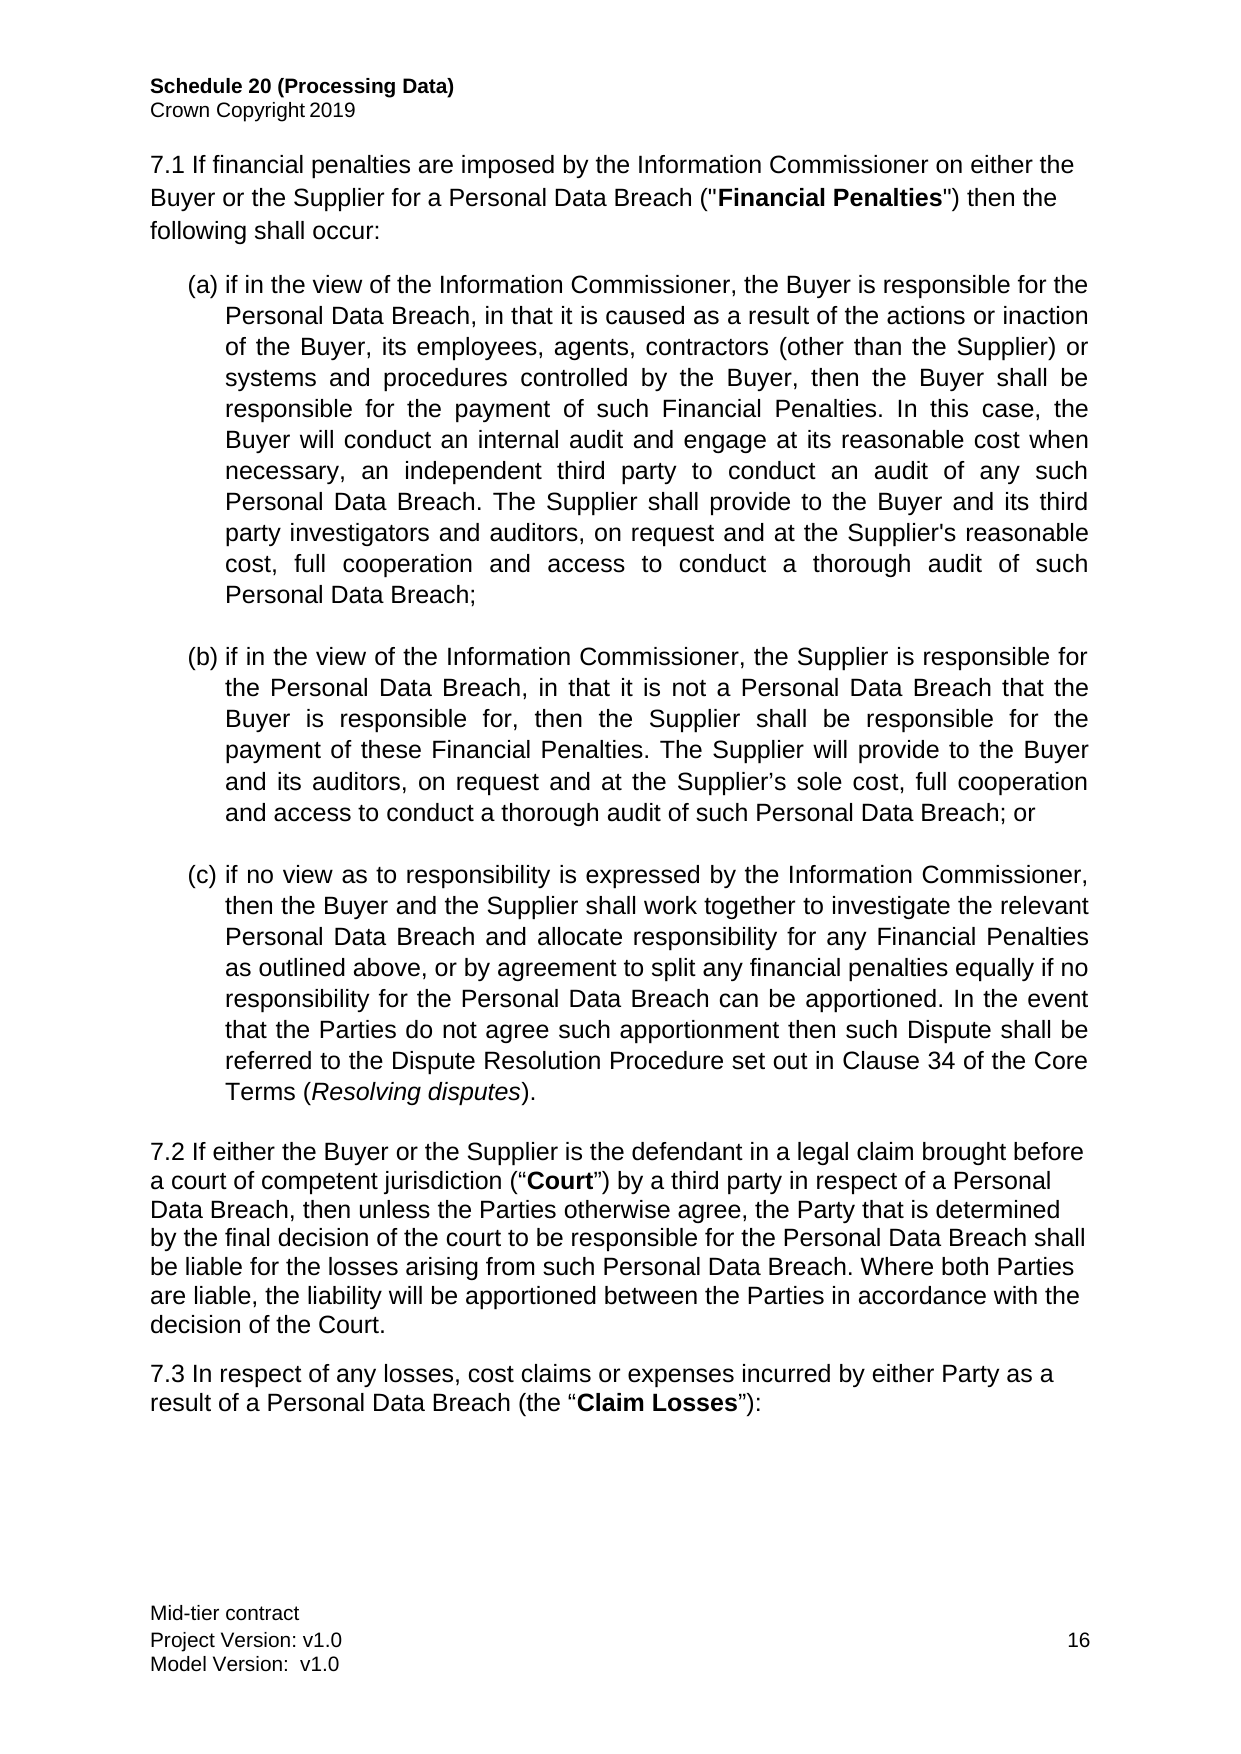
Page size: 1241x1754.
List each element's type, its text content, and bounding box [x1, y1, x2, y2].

subtitle 7.2 If either the Buyer or the Supplier is the defendant in a legal claim brought before a court of competent jurisdiction (“Court”) by a third party in respect of a Personal Data Breach, then unless the Parties otherwise agree, the Party that is determined by the final decision of the court to be responsible for the Personal Data Breach shall be liable for the losses arising from such Personal Data Breach. Where both Parties are liable, the liability will be apportioned between the Parties in accordance with the decision of the Court. [150, 1137, 1090, 1338]
list if in the view of the Information Commissioner, the Buyer is responsible for the Personal Data Breach, in that it is caused as a result of the actions or inaction of the Buyer, its employees, agents, contractors (other than the Supplier) or systems and procedures controlled by the Buyer, then the Buyer shall be responsible for the payment of such Financial Penalties. In this case, the Buyer will conduct an internal audit and engage at its reasonable cost when necessary, an independent third party to conduct an audit of any such Personal Data Breach. The Supplier shall provide to the Buyer and its third party investigators and auditors, on request and at the Supplier's reasonable cost, full cooperation and access to conduct a thorough audit of such Personal Data Breach; [187, 270, 1090, 609]
text 7.1 If financial penalties are imposed by the Information Commissioner on either the Buyer or the Supplier for a Personal Data Breach ("Financial Penalties") then the following shall occur: [150, 150, 1090, 245]
list if in the view of the Information Commissioner, the Supplier is responsible for the Personal Data Breach, in that it is not a Personal Data Breach that the Buyer is responsible for, then the Supplier shall be responsible for the payment of these Financial Penalties. The Supplier will provide to the Buyer and its auditors, on request and at the Supplier’s sole cost, full cooperation and access to conduct a thorough audit of such Personal Data Breach; or [187, 642, 1090, 826]
list if no view as to responsibility is expressed by the Information Commissioner, then the Buyer and the Supplier shall work together to investigate the relevant Personal Data Breach and allocate responsibility for any Financial Penalties as outlined above, or by agreement to split any financial penalties equally if no responsibility for the Personal Data Breach can be apportioned. In the event that the Parties do not agree such apportionment then such Dispute shall be referred to the Dispute Resolution Procedure set out in Clause 34 of the Core Terms (Resolving disputes). [187, 860, 1090, 1106]
subtitle 7.3 In respect of any losses, cost claims or expenses incurred by either Party as a result of a Personal Data Breach (the “Claim Losses”): [150, 1359, 1090, 1417]
